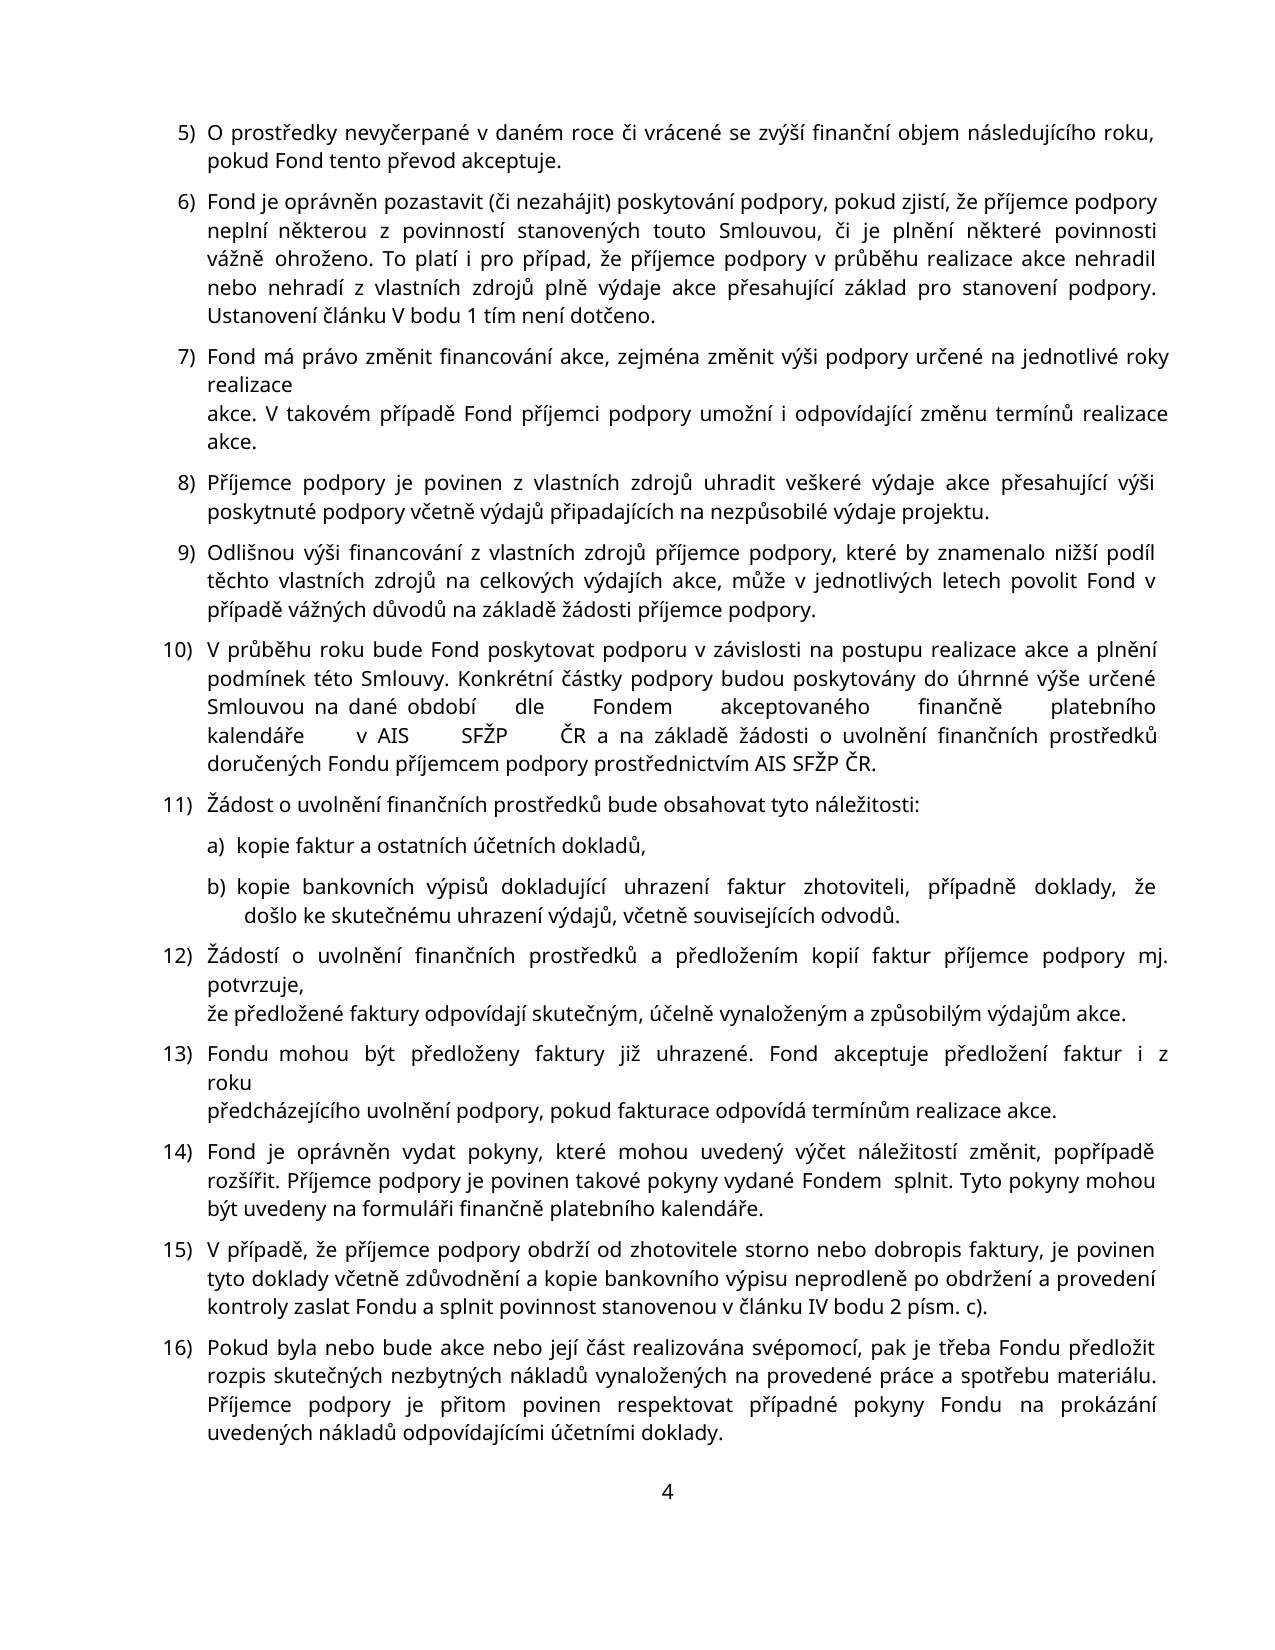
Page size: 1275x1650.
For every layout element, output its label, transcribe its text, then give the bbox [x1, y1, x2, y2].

list Odlišnou výši financování z vlastních zdrojů příjemce podpory, které by znamenalo nižší podíl těchto vlastních zdrojů na celkových výdajích akce, může v jednotlivých letech povolit Fond v případě vážných důvodů na základě žádosti příjemce podpory. [177, 538, 1157, 623]
text akce. V takovém případě Fond příjemci podpory umožní i odpovídající změnu termínů realizace akce. [207, 399, 1169, 456]
list Příjemce podpory je povinen z vlastních zdrojů uhradit veškeré výdaje akce přesahující výši poskytnuté podpory včetně výdajů připadajících na nezpůsobilé výdaje projektu. [177, 468, 1157, 525]
list kopie bankovních výpisů dokladující uhrazení faktur zhotoviteli, případně doklady, že došlo ke skutečnému uhrazení výdajů, včetně souvisejících odvodů. [207, 872, 1156, 929]
list kopie faktur a ostatních účetních dokladů, [207, 831, 1169, 860]
list Pokud byla nebo bude akce nebo její část realizována svépomocí, pak je třeba Fondu předložit rozpis skutečných nezbytných nákladů vynaložených na provedené práce a spotřebu materiálu. Příjemce podpory je přitom povinen respektovat případné pokyny Fondu na prokázání uvedených nákladů odpovídajícími účetními doklady. [162, 1333, 1157, 1447]
list Fond má právo změnit financování akce, zejména změnit výši podpory určené na jednotlivé roky realizace [177, 342, 1169, 399]
list Fondu mohou být předloženy faktury již uhrazené. Fond akceptuje předložení faktur i z roku [162, 1039, 1169, 1096]
list Fond je oprávněn pozastavit (či nezahájit) poskytování podpory, pokud zjistí, že příjemce podpory neplní některou z povinností stanovených touto Smlouvou, či je plnění některé povinnosti vážně ohroženo. To platí i pro případ, že příjemce podpory v průběhu realizace akce nehradil nebo nehradí z vlastních zdrojů plně výdaje akce přesahující základ pro stanovení podpory. Ustanovení článku V bodu 1 tím není dotčeno. [177, 187, 1157, 330]
list O prostředky nevyčerpané v daném roce či vrácené se zvýší finanční objem následujícího roku, pokud Fond tento převod akceptuje. [177, 118, 1156, 175]
text že předložené faktury odpovídají skutečným, účelně vynaloženým a způsobilým výdajům akce. [207, 999, 1169, 1027]
text předcházejícího uvolnění podpory, pokud fakturace odpovídá termínům realizace akce. [207, 1096, 1169, 1125]
list V průběhu roku bude Fond poskytovat podporu v závislosti na postupu realizace akce a plnění podmínek této Smlouvy. Konkrétní částky podpory budou poskytovány do úhrnné výše určené Smlouvou na dané období dle Fondem akceptovaného finančně platebního kalendáře v AIS SFŽP ČR a na základě žádosti o uvolnění finančních prostředků doručených Fondu příjemcem podpory prostřednictvím AIS SFŽP ČR. [162, 636, 1157, 778]
list V případě, že příjemce podpory obdrží od zhotovitele storno nebo dobropis faktury, je povinen tyto doklady včetně zdůvodnění a kopie bankovního výpisu neprodleně po obdržení a provedení kontroly zaslat Fondu a splnit povinnost stanovenou v článku IV bodu 2 písm. c). [162, 1235, 1157, 1321]
list Fond je oprávněn vydat pokyny, které mohou uvedený výčet náležitostí změnit, popřípadě rozšířit. Příjemce podpory je povinen takové pokyny vydané Fondem splnit. Tyto pokyny mohou být uvedeny na formuláři finančně platebního kalendáře. [162, 1137, 1156, 1223]
list Žádostí o uvolnění finančních prostředků a předložením kopií faktur příjemce podpory mj. potvrzuje, [162, 942, 1169, 998]
list Žádost o uvolnění finančních prostředků bude obsahovat tyto náležitosti: [162, 790, 1169, 819]
